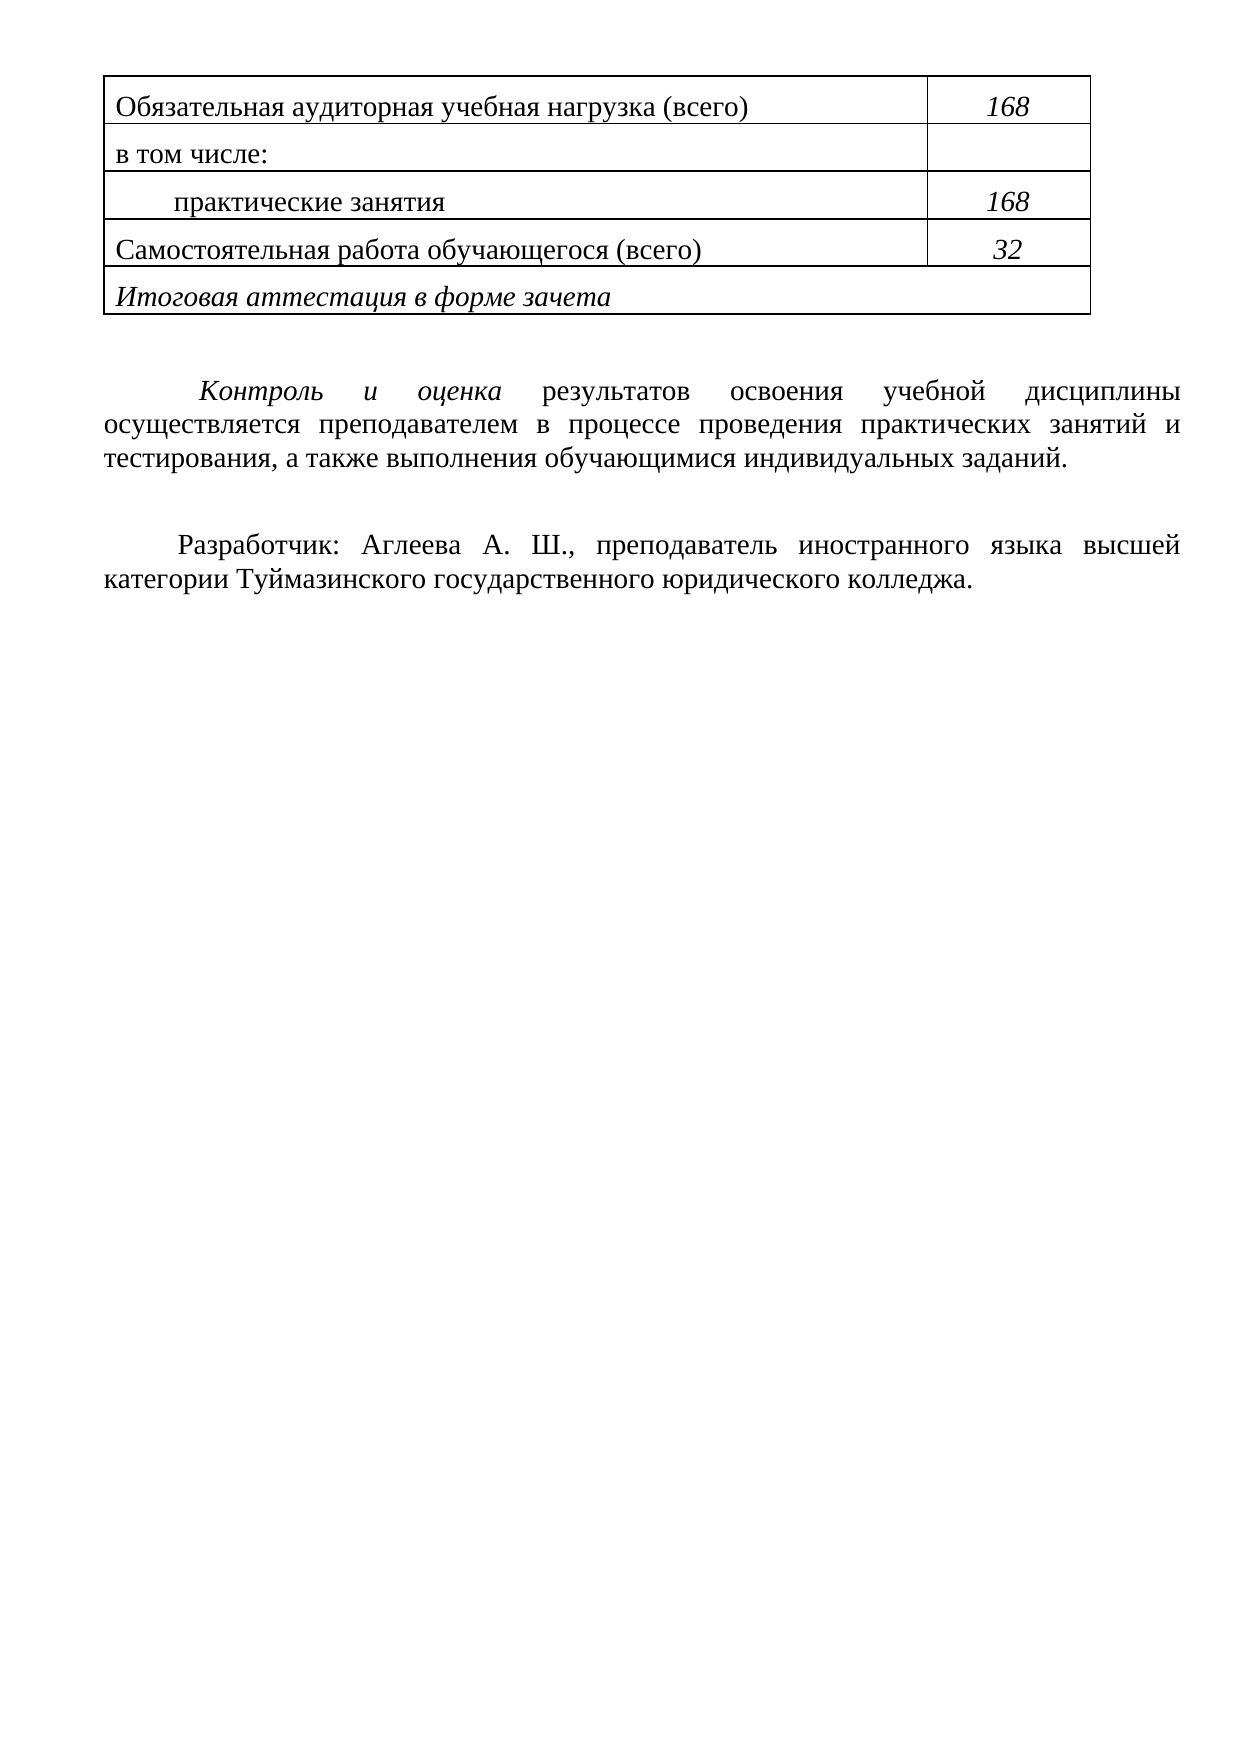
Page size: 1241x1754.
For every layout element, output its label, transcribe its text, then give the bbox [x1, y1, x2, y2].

table_cell 32 [928, 220, 1090, 265]
table_cell Обязательная аудиторная учебная нагрузка (всего) [105, 77, 927, 123]
text Разработчик: Аглеева А. Ш., преподаватель иностранного языка высшей категории Туймазинского государственного юридического колледжа. [103, 527, 1181, 594]
table_cell [928, 124, 1090, 170]
subtitle Контроль и оценка результатов освоения учебной дисциплины осуществляется преподавателем в процессе проведения практических занятий и тестирования, а также выполнения обучающимися индивидуальных заданий. [103, 373, 1181, 474]
table_cell 168 [928, 77, 1090, 123]
table_cell практические занятия [105, 172, 927, 218]
table_cell Самостоятельная работа обучающегося (всего) [105, 220, 927, 265]
table_cell 168 [928, 172, 1090, 218]
table_cell Итоговая аттестация в форме зачета [105, 267, 1090, 313]
table_cell в том числе: [105, 124, 927, 170]
